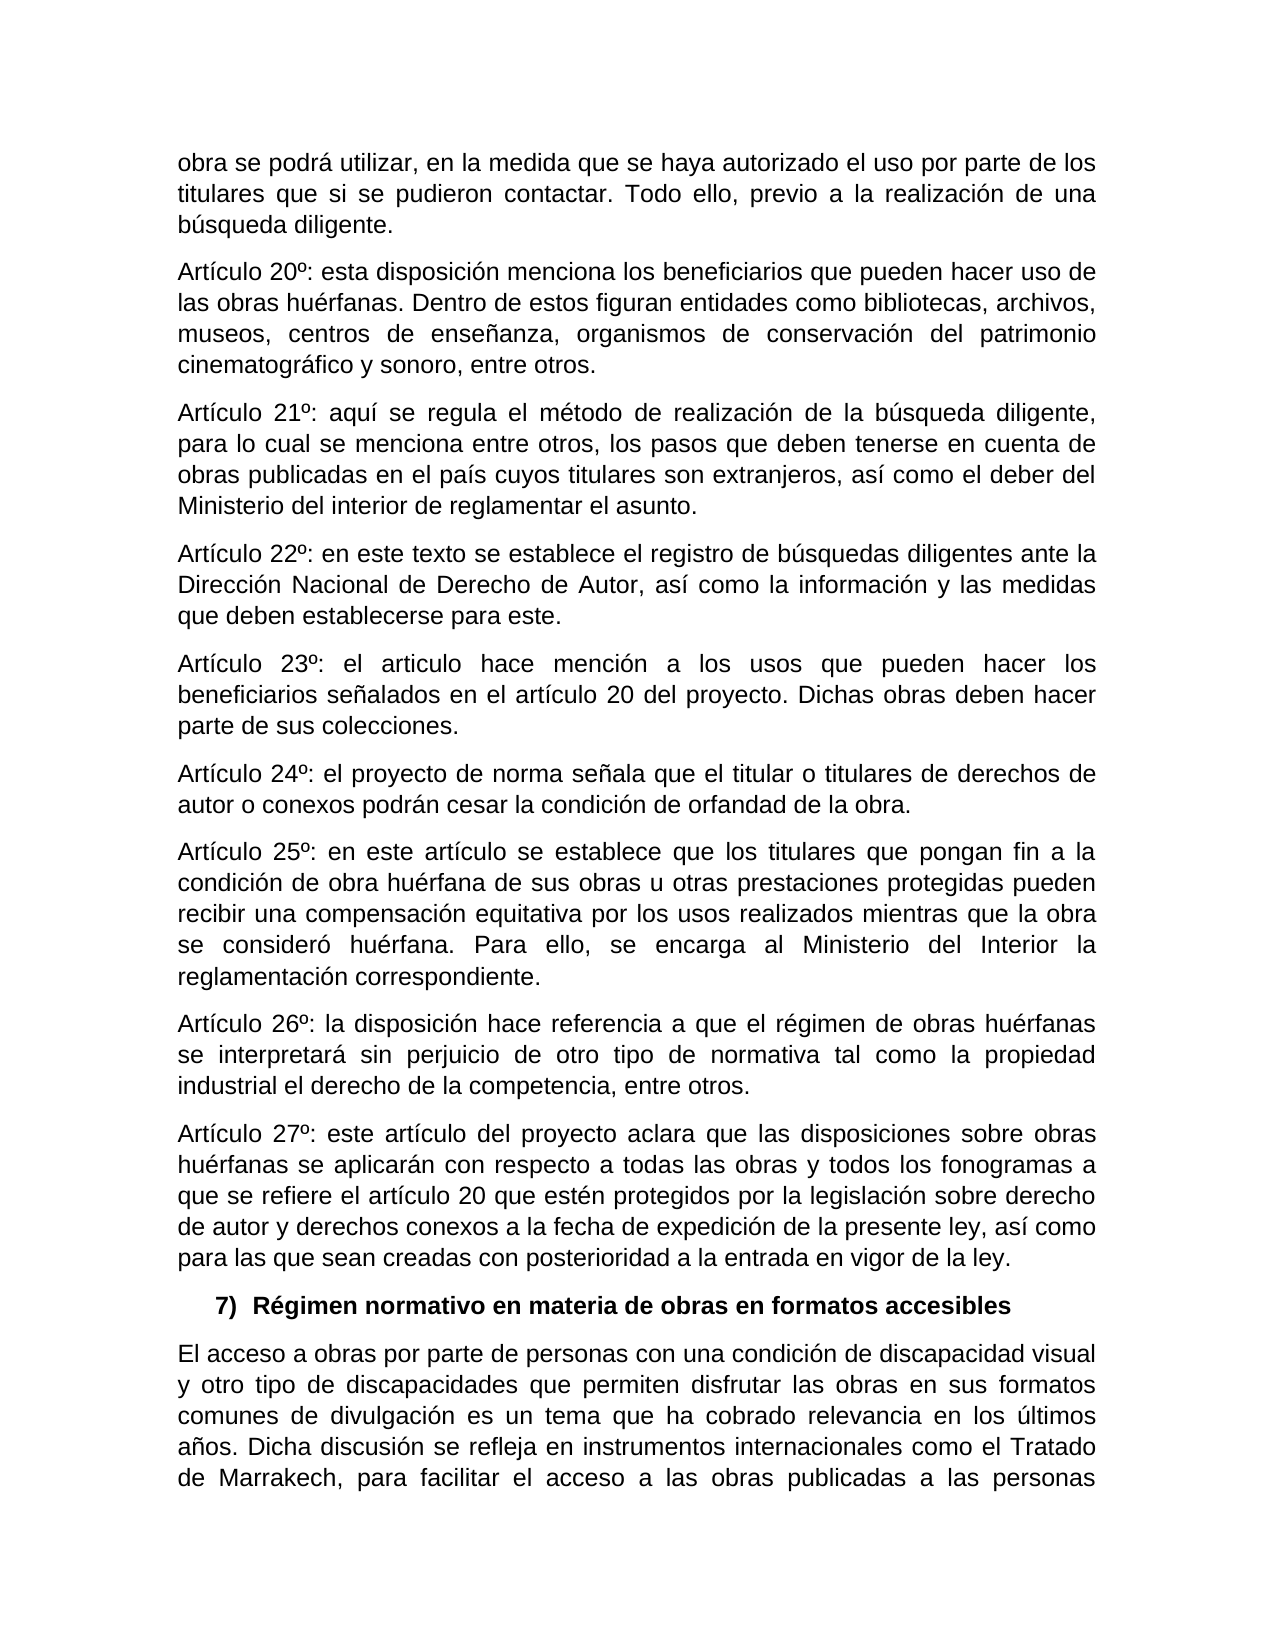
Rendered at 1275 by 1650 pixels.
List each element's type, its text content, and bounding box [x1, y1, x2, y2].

text Artículo 21º: aquí se regula el método de realización de la búsqueda diligente, para lo cual se menciona entre otros, los pasos que deben tenerse en cuenta de obras publicadas en el país cuyos titulares son extranjeros, así como el deber del Ministerio del interior de reglamentar el asunto. [177, 398, 1098, 520]
text Artículo 25º: en este artículo se establece que los titulares que pongan fin a la condición de obra huérfana de sus obras u otras prestaciones protegidas pueden recibir una compensación equitativa por los usos realizados mientras que la obra se consideró huérfana. Para ello, se encarga al Ministerio del Interior la reglamentación correspondiente. [177, 837, 1098, 990]
text Artículo 26º: la disposición hace referencia a que el régimen de obras huérfanas se interpretará sin perjuicio de otro tipo de normativa tal como la propiedad industrial el derecho de la competencia, entre otros. [177, 1009, 1098, 1100]
text Artículo 22º: en este texto se establece el registro de búsquedas diligentes ante la Dirección Nacional de Derecho de Autor, así como la información y las medidas que deben establecerse para este. [177, 539, 1098, 630]
text Artículo 23º: el articulo hace mención a los usos que pueden hacer los beneficiarios señalados en el artículo 20 del proyecto. Dichas obras deben hacer parte de sus colecciones. [177, 649, 1098, 740]
text Artículo 20º: esta disposición menciona los beneficiarios que pueden hacer uso de las obras huérfanas. Dentro de estos figuran entidades como bibliotecas, archivos, museos, centros de enseñanza, organismos de conservación del patrimonio cinematográfico y sonoro, entre otros. [177, 257, 1098, 379]
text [177, 1339, 1098, 1492]
text Artículo 27º: este artículo del proyecto aclara que las disposiciones sobre obras huérfanas se aplicarán con respecto a todas las obras y todos los fonogramas a que se refiere el artículo 20 que estén protegidos por la legislación sobre derecho de autor y derechos conexos a la fecha de expedición de la presente ley, así como para las que sean creadas con posterioridad a la entrada en vigor de la ley. [177, 1119, 1098, 1272]
list Régimen normativo en materia de obras en formatos accesibles [215, 1291, 1098, 1320]
text Artículo 24º: el proyecto de norma señala que el titular o titulares de derechos de autor o conexos podrán cesar la condición de orfandad de la obra. [177, 759, 1098, 818]
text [177, 148, 1098, 238]
